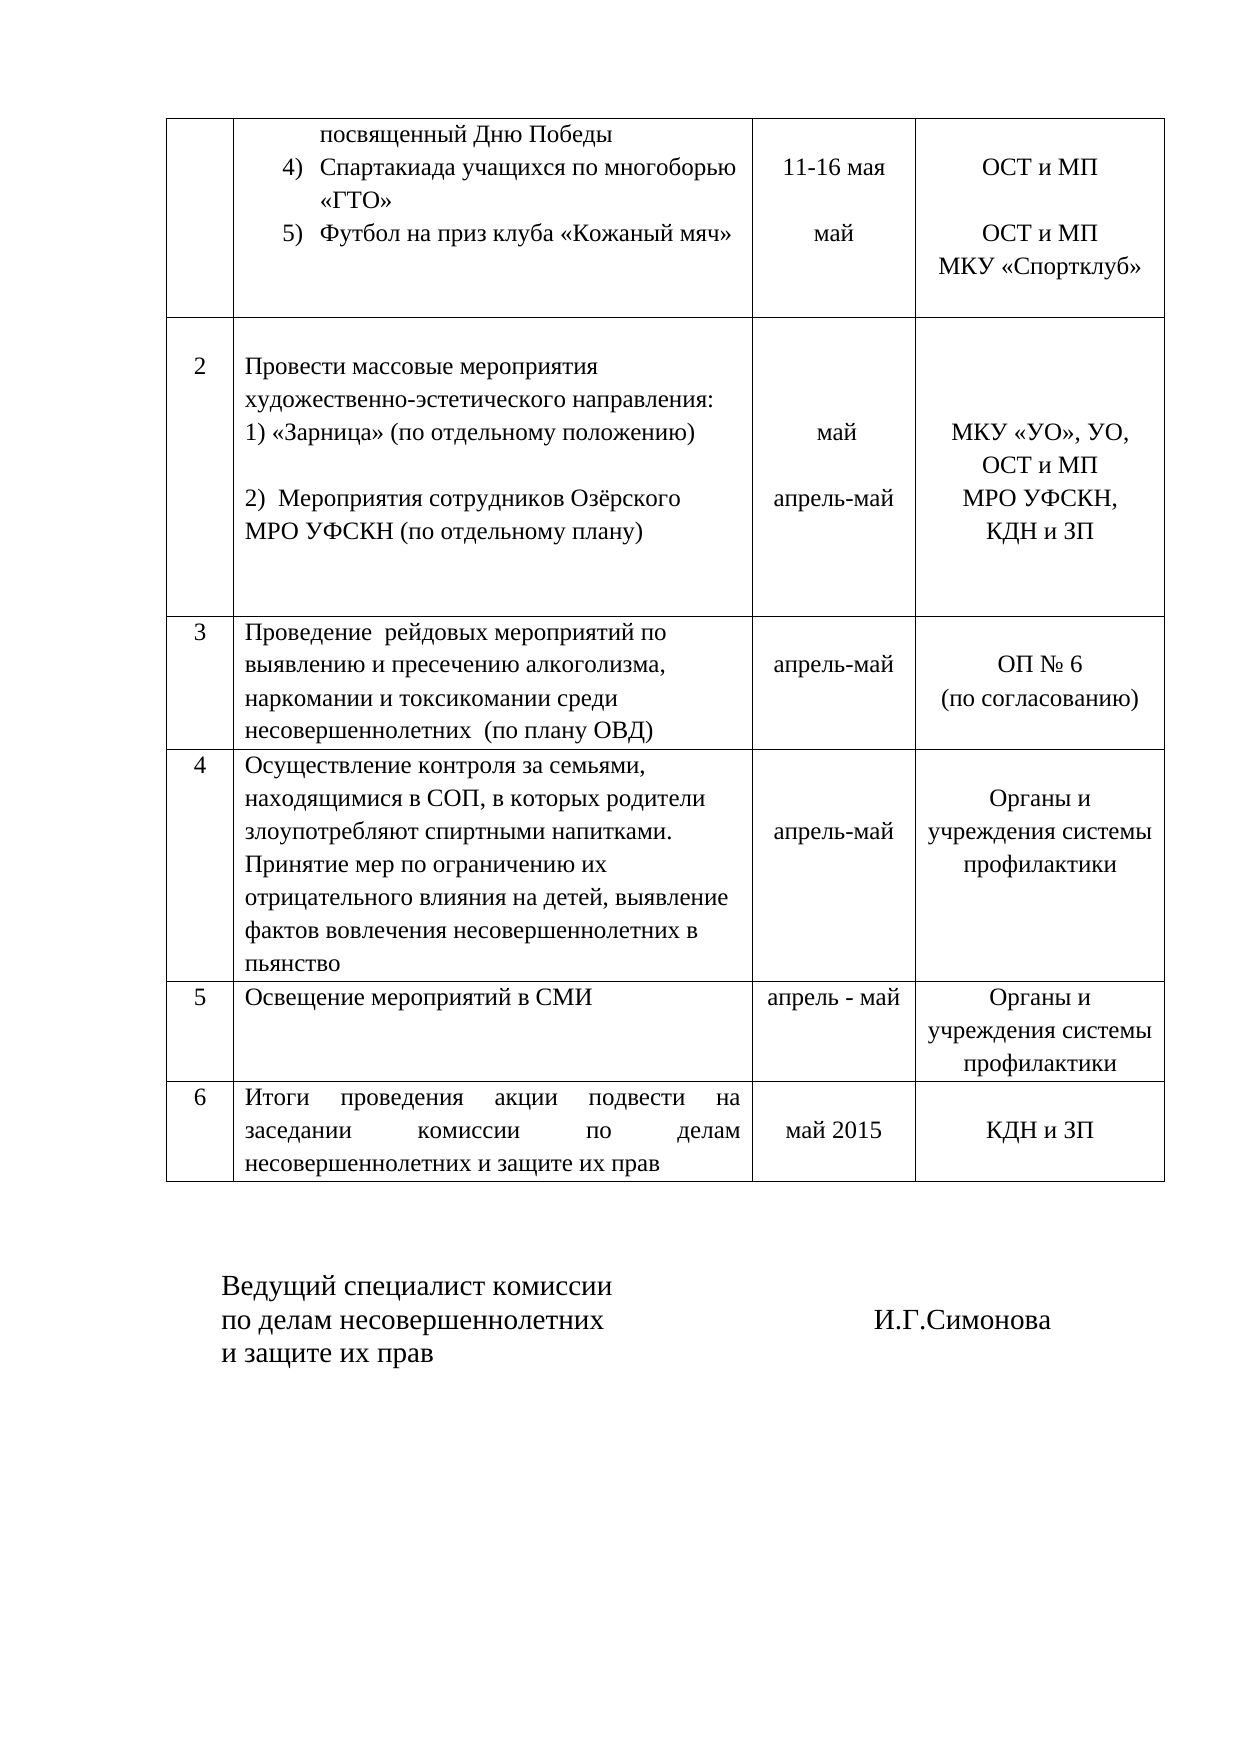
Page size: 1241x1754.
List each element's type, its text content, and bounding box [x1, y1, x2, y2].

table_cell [916, 119, 1164, 317]
table_cell 4 [167, 750, 233, 981]
subtitle Ведущий специалист комиссии [177, 1268, 1152, 1302]
text и защите их прав [177, 1335, 1152, 1369]
table_cell Провести массовые мероприятия художественно-эстетического направления: 1) «Зарница» (по отдельному положению) 2) Мероприятия сотрудников Озёрского МРО УФСКН (по отдельному плану) [234, 318, 752, 616]
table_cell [234, 119, 752, 317]
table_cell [753, 119, 915, 317]
table_cell апрель-май [753, 750, 915, 981]
table_cell Итоги проведения акции подвести на заседании комиссии по делам несовершеннолетних и защите их прав [234, 1082, 752, 1181]
table_cell май апрель-май [753, 318, 915, 616]
table_cell Проведение рейдовых мероприятий по выявлению и пресечению алкоголизма, наркомании и токсикомании среди несовершеннолетних (по плану ОВД) [234, 617, 752, 749]
table_cell 1 [167, 119, 233, 317]
table_cell КДН и ЗП [916, 1082, 1164, 1181]
table_cell апрель-май [753, 617, 915, 749]
table_cell 3 [167, 617, 233, 749]
table_cell Осуществление контроля за семьями, находящимися в СОП, в которых родители злоупотребляют спиртными напитками. Принятие мер по ограничению их отрицательного влияния на детей, выявление фактов вовлечения несовершеннолетних в пьянство [234, 750, 752, 981]
table_cell Органы и учреждения системы профилактики [916, 750, 1164, 981]
table_cell апрель - май [753, 982, 915, 1081]
table_cell май 2015 [753, 1082, 915, 1181]
table_cell 5 [167, 982, 233, 1081]
table_cell 6 [167, 1082, 233, 1181]
table_cell ОП № 6 (по согласованию) [916, 617, 1164, 749]
table_cell Органы и учреждения системы профилактики [916, 982, 1164, 1081]
text по делам несовершеннолетних И.Г.Симонова [177, 1302, 1152, 1335]
table_cell МКУ «УО», УО, ОСТ и МП МРО УФСКН, КДН и ЗП [916, 318, 1164, 616]
table_cell 2 [167, 318, 233, 616]
table_cell Освещение мероприятий в СМИ [234, 982, 752, 1081]
